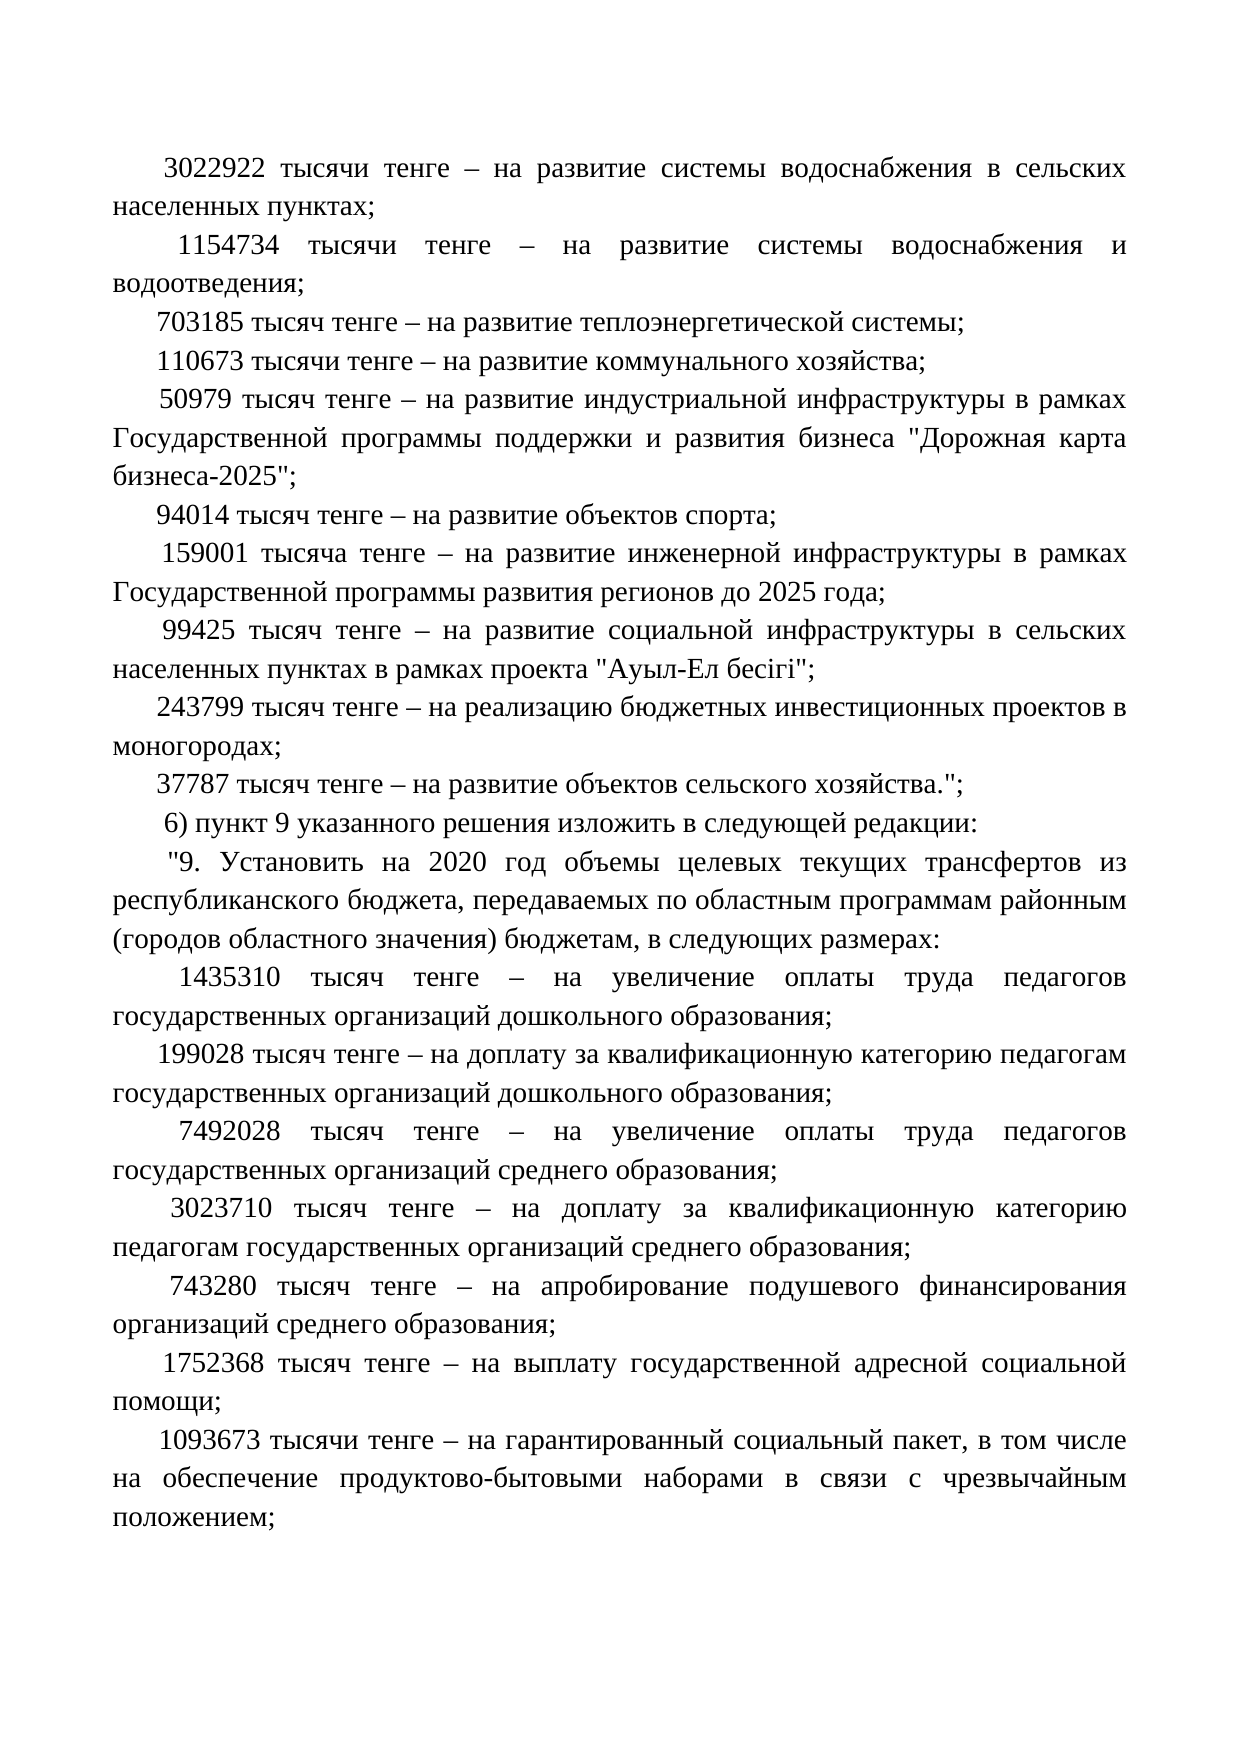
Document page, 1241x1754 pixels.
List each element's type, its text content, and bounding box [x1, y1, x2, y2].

text 6) пункт 9 указанного решения изложить в следующей редакции: [112, 805, 1128, 839]
text 1093673 тысячи тенге – на гарантированный социальный пакет, в том числе на обеспечение продуктово-бытовыми наборами в cвязи с чрезвычайным положением; [112, 1422, 1128, 1532]
text 1752368 тысяч тенге – на выплату государственной адресной социальной помощи; [112, 1345, 1128, 1417]
text 743280 тысяч тенге – на апробирование подушевого финансирования организаций среднего образования; [112, 1268, 1128, 1340]
text 1154734 тысячи тенге – на развитие системы водоснабжения и водоотведения; [112, 227, 1128, 299]
text 1435310 тысяч тенге – на увеличение оплаты труда педагогов государственных организаций дошкольного образования; [112, 959, 1128, 1031]
text 50979 тысяч тенге – на развитие индустриальной инфраструктуры в рамках Государственной программы поддержки и развития бизнеса "Дорожная карта бизнеса-2025"; [112, 381, 1128, 492]
text 99425 тысяч тенге – на развитие социальной инфраструктуры в сельских населенных пунктах в рамках проекта "Ауыл-Ел бесігі"; [112, 612, 1128, 684]
text 3022922 тысячи тенге – на развитие системы водоснабжения в сельских населенных пунктах; [112, 150, 1128, 222]
text 703185 тысяч тенге – на развитие теплоэнергетической системы; [112, 304, 1128, 338]
text 3023710 тысяч тенге – на доплату за квалификационную категорию педагогам государственных организаций среднего образования; [112, 1191, 1128, 1263]
text "9. Установить на 2020 год объемы целевых текущих трансфертов из республиканского бюджета, передаваемых по областным программам районным (городов областного значения) бюджетам, в следующих размерах: [112, 844, 1128, 954]
text 37787 тысяч тенге – на развитие объектов сельского хозяйства."; [112, 767, 1128, 800]
text 159001 тысяча тенге – на развитие инженерной инфраструктуры в рамках Государственной программы развития регионов до 2025 года; [112, 535, 1128, 607]
text 7492028 тысяч тенге – на увеличение оплаты труда педагогов государственных организаций среднего образования; [112, 1113, 1128, 1186]
text 110673 тысячи тенге – на развитие коммунального хозяйства; [112, 343, 1128, 376]
text 243799 тысяч тенге – на реализацию бюджетных инвестиционных проектов в моногородах; [112, 689, 1128, 762]
text 94014 тысяч тенге – на развитие объектов спорта; [112, 497, 1128, 530]
text 199028 тысяч тенге – на доплату за квалификационную категорию педагогам государственных организаций дошкольного образования; [112, 1036, 1128, 1108]
